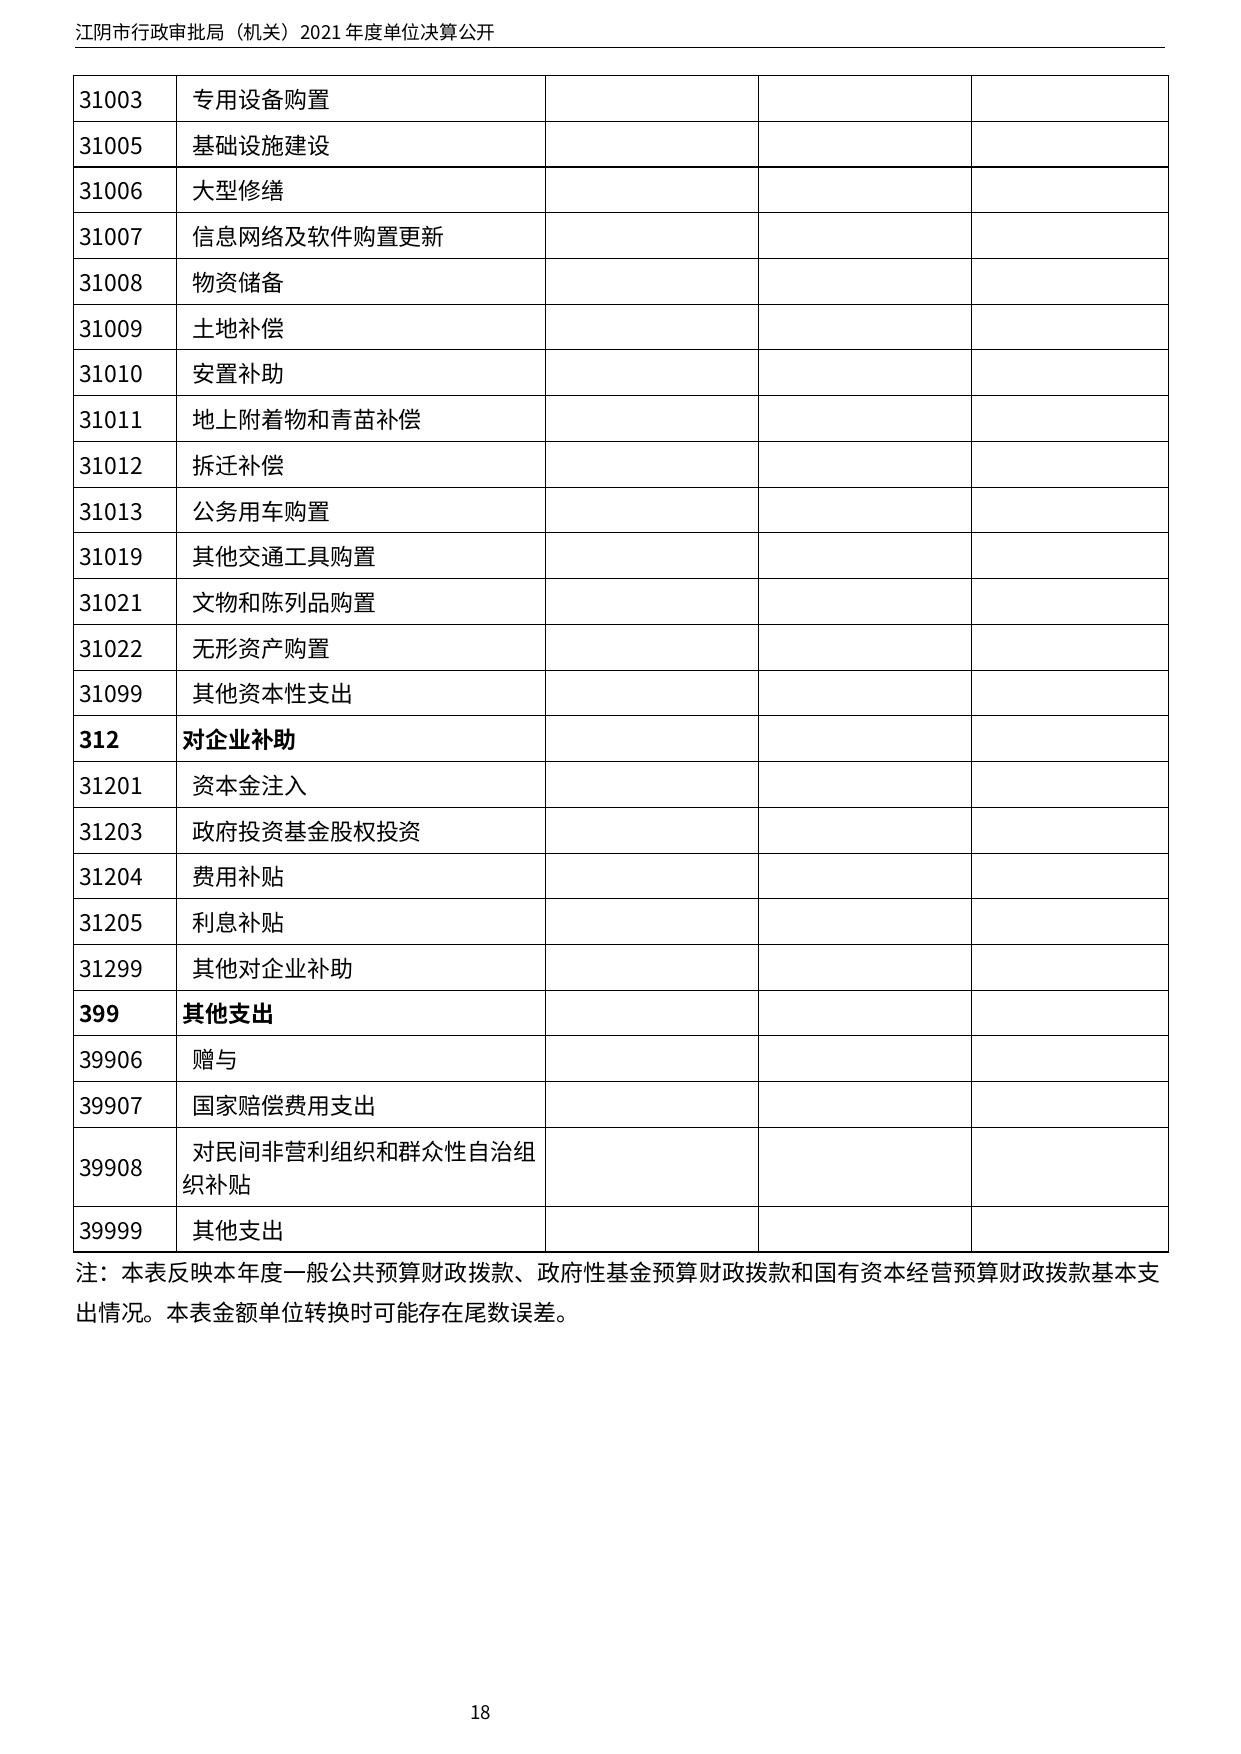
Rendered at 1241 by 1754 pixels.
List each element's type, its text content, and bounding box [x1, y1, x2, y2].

table_cell 费用补贴 [177, 854, 545, 898]
table_cell [972, 945, 1168, 989]
table_cell [759, 168, 971, 212]
table_cell 31022 [74, 625, 176, 669]
table_cell 31013 [74, 488, 176, 532]
table_cell [546, 762, 758, 807]
table_cell [546, 1128, 758, 1206]
table_cell 31099 [74, 671, 176, 715]
table_cell [546, 213, 758, 258]
table_cell [759, 1207, 971, 1251]
table_cell 其他交通工具购置 [177, 533, 545, 578]
table_cell 其他资本性支出 [177, 671, 545, 715]
table_cell [972, 168, 1168, 212]
table_cell 31012 [74, 442, 176, 487]
table_cell [759, 808, 971, 852]
table_cell [759, 762, 971, 807]
table_cell [546, 854, 758, 898]
table_cell [546, 76, 758, 121]
table_cell [759, 671, 971, 715]
table_cell [759, 1082, 971, 1127]
table_cell [972, 716, 1168, 761]
table_cell [972, 1036, 1168, 1081]
table_cell 无形资产购置 [177, 625, 545, 669]
table_cell 31204 [74, 854, 176, 898]
table_cell 31008 [74, 259, 176, 304]
table_cell [972, 122, 1168, 166]
table_cell [972, 854, 1168, 898]
table_cell [972, 350, 1168, 395]
table_cell [546, 350, 758, 395]
table_cell [759, 854, 971, 898]
table_cell 大型修缮 [177, 168, 545, 212]
table_cell 公务用车购置 [177, 488, 545, 532]
table_cell 31006 [74, 168, 176, 212]
table_cell [972, 1082, 1168, 1127]
table_cell [759, 350, 971, 395]
table_cell [972, 671, 1168, 715]
table_cell 39908 [74, 1128, 176, 1206]
table_cell [972, 991, 1168, 1035]
table_cell [972, 762, 1168, 807]
table_cell 31019 [74, 533, 176, 578]
table_cell 31010 [74, 350, 176, 395]
table_cell [546, 1036, 758, 1081]
table_cell [759, 1036, 971, 1081]
table_cell [546, 305, 758, 349]
table_cell 31203 [74, 808, 176, 852]
table_cell [972, 442, 1168, 487]
table_cell [546, 716, 758, 761]
table_cell [759, 396, 971, 441]
table_cell [546, 396, 758, 441]
table_cell [972, 899, 1168, 944]
table_cell 399 [74, 991, 176, 1035]
table_cell [759, 259, 971, 304]
table_cell 物资储备 [177, 259, 545, 304]
table_cell 312 [74, 716, 176, 761]
table_cell [972, 488, 1168, 532]
table_cell [546, 671, 758, 715]
table_cell [546, 808, 758, 852]
table_cell [546, 533, 758, 578]
table_cell 赠与 [177, 1036, 545, 1081]
table_cell 31011 [74, 396, 176, 441]
table_cell 基础设施建设 [177, 122, 545, 166]
table_cell 地上附着物和青苗补偿 [177, 396, 545, 441]
table_cell 土地补偿 [177, 305, 545, 349]
table_cell 专用设备购置 [177, 76, 545, 121]
table_cell [972, 579, 1168, 624]
table_cell [972, 76, 1168, 121]
table_cell 安置补助 [177, 350, 545, 395]
table_cell [546, 579, 758, 624]
table_cell [759, 579, 971, 624]
table_cell [759, 716, 971, 761]
table_cell [759, 305, 971, 349]
table_cell 31005 [74, 122, 176, 166]
table_cell [546, 122, 758, 166]
table_cell [546, 1207, 758, 1251]
table_cell [759, 76, 971, 121]
table_cell [546, 259, 758, 304]
table_cell 39999 [74, 1207, 176, 1251]
table_cell [759, 625, 971, 669]
table_cell 利息补贴 [177, 899, 545, 944]
table_cell [972, 533, 1168, 578]
table_cell [972, 213, 1168, 258]
table_cell [759, 213, 971, 258]
table_cell [546, 442, 758, 487]
table_cell 文物和陈列品购置 [177, 579, 545, 624]
table_cell [546, 899, 758, 944]
table_cell [759, 122, 971, 166]
table_cell [546, 945, 758, 989]
table_cell [546, 625, 758, 669]
table_cell [759, 899, 971, 944]
table_cell 39907 [74, 1082, 176, 1127]
table_cell [546, 1082, 758, 1127]
table_cell [546, 991, 758, 1035]
table_cell 资本金注入 [177, 762, 545, 807]
table_cell [546, 168, 758, 212]
table_cell 对企业补助 [177, 716, 545, 761]
table_cell [972, 259, 1168, 304]
table_cell [759, 488, 971, 532]
table_cell [972, 808, 1168, 852]
table_cell 31003 [74, 76, 176, 121]
table_cell 其他支出 [177, 1207, 545, 1251]
table_cell [972, 1207, 1168, 1251]
table_cell 31299 [74, 945, 176, 989]
table_cell [546, 488, 758, 532]
table_cell 31009 [74, 305, 176, 349]
table_cell 31021 [74, 579, 176, 624]
table_cell [759, 442, 971, 487]
table_cell 信息网络及软件购置更新 [177, 213, 545, 258]
table_cell 政府投资基金股权投资 [177, 808, 545, 852]
table_cell [972, 625, 1168, 669]
table_cell 其他对企业补助 [177, 945, 545, 989]
table_cell [972, 305, 1168, 349]
table_cell [759, 991, 971, 1035]
table_cell 拆迁补偿 [177, 442, 545, 487]
table_cell [759, 1128, 971, 1206]
table_cell [759, 533, 971, 578]
table_cell [972, 396, 1168, 441]
table_cell 31201 [74, 762, 176, 807]
table_cell 31007 [74, 213, 176, 258]
table_cell 39906 [74, 1036, 176, 1081]
text 注：本表反映本年度一般公共预算财政拨款、政府性基金预算财政拨款和国有资本经营预算财政拨款基本支出情况。本表金额单位转换时可能存在尾数误差。 [75, 1255, 1165, 1328]
table_cell 国家赔偿费用支出 [177, 1082, 545, 1127]
table_cell [972, 1128, 1168, 1206]
table_cell 其他支出 [177, 991, 545, 1035]
table_cell [759, 945, 971, 989]
table_cell 对民间非营利组织和群众性自治组织补贴 [177, 1128, 545, 1206]
table_cell 31205 [74, 899, 176, 944]
